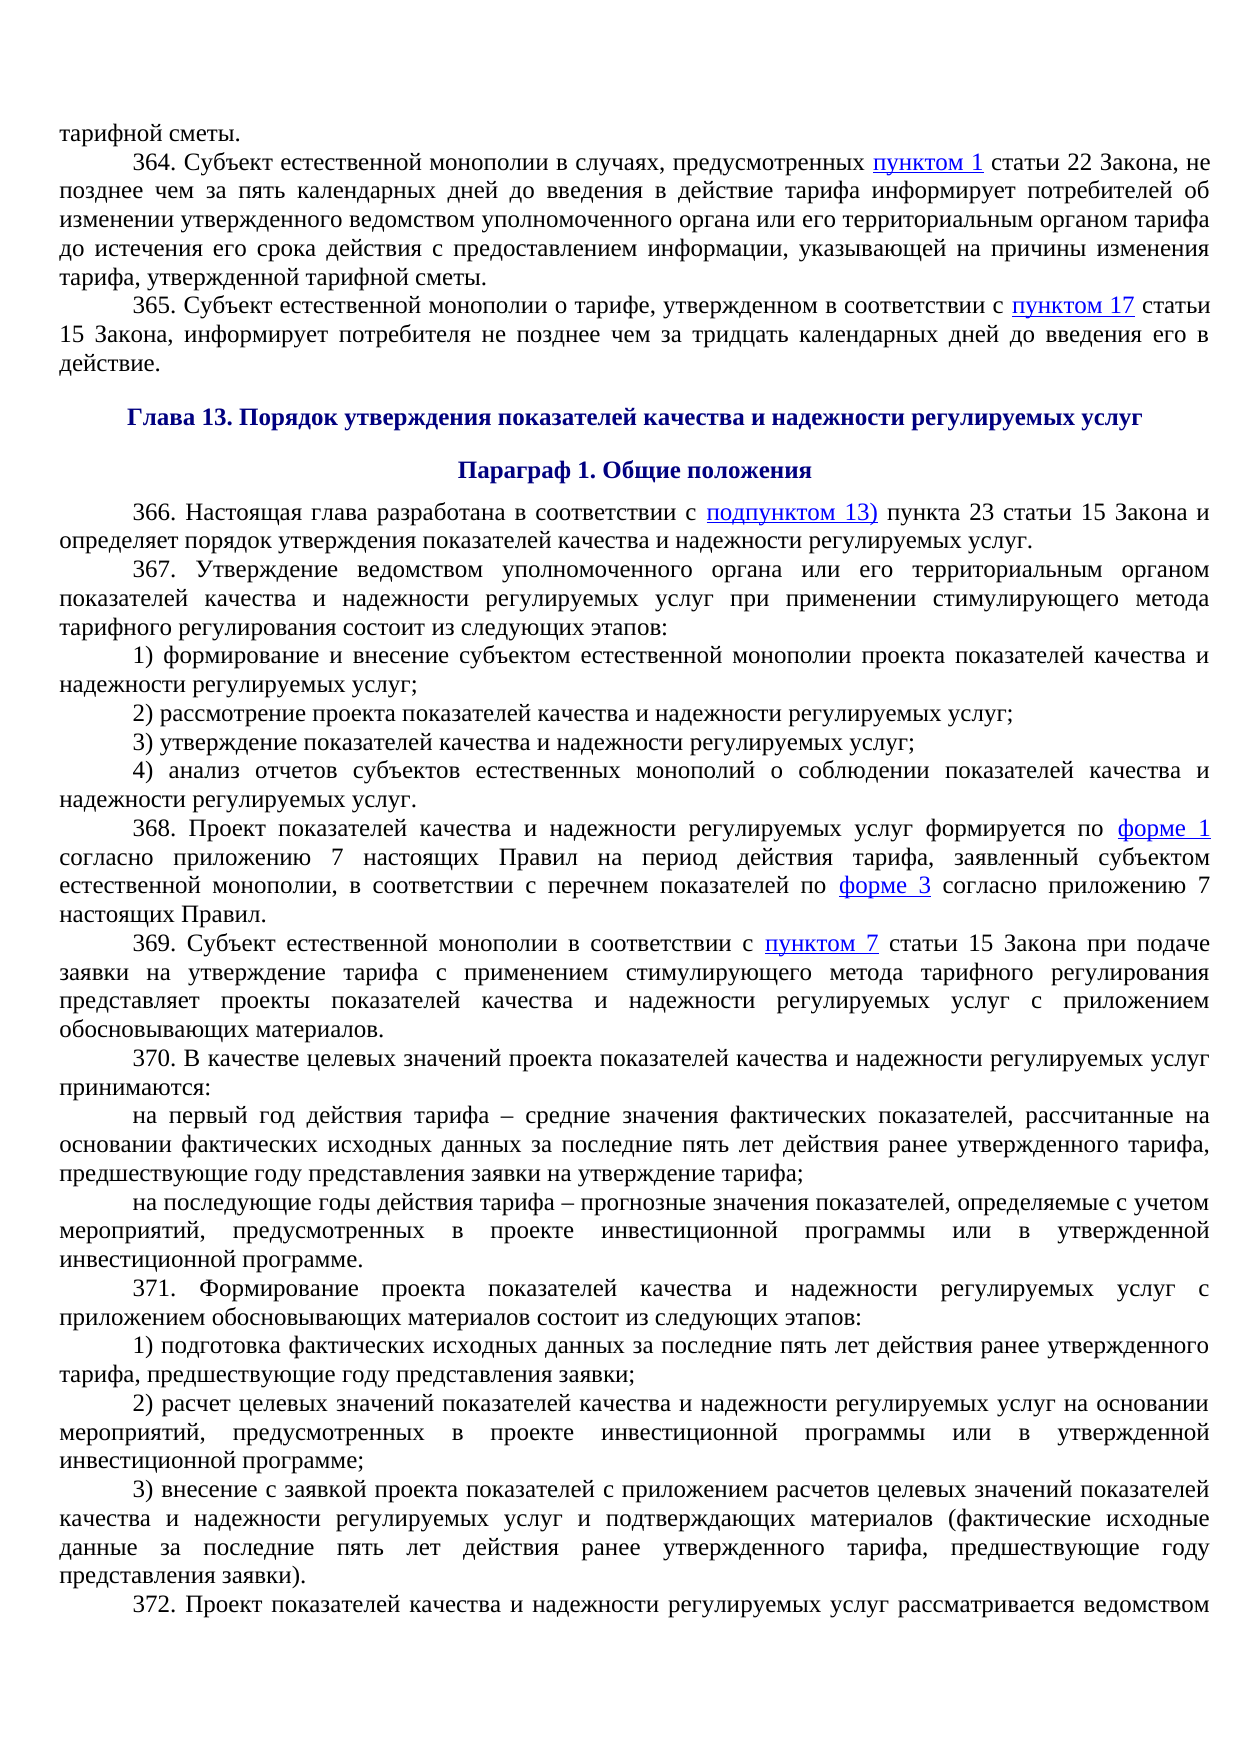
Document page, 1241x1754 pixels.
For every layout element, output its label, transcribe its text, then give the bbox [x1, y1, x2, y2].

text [59, 1589, 1211, 1618]
text 2) расчет целевых значений показателей качества и надежности регулируемых услуг на основании мероприятий, предусмотренных в проекте инвестиционной программы или в утвержденной инвестиционной программе; [59, 1388, 1211, 1474]
text 3) утверждение показателей качества и надежности регулируемых услуг; [59, 727, 1211, 756]
text 365. Субъект естественной монополии о тарифе, утвержденном в соответствии с пунктом 17 статьи 15 Закона, информирует потребителя не позднее чем за тридцать календарных дней до введения его в действие. [59, 291, 1211, 377]
text 1) формирование и внесение субъектом естественной монополии проекта показателей качества и надежности регулируемых услуг; [59, 641, 1211, 698]
text 1) подготовка фактических исходных данных за последние пять лет действия ранее утвержденного тарифа, предшествующие году представления заявки; [59, 1331, 1211, 1388]
text 368. Проект показателей качества и надежности регулируемых услуг формируется по форме 1 согласно приложению 7 настоящих Правил на период действия тарифа, заявленный субъектом естественной монополии, в соответствии с перечнем показателей по форме 3 согласно приложению 7 настоящих Правил. [59, 813, 1211, 928]
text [59, 118, 1211, 147]
text на первый год действия тарифа – средние значения фактических показателей, рассчитанные на основании фактических исходных данных за последние пять лет действия ранее утвержденного тарифа, предшествующие году представления заявки на утверждение тарифа; [59, 1101, 1211, 1187]
text 367. Утверждение ведомством уполномоченного органа или его территориальным органом показателей качества и надежности регулируемых услуг при применении стимулирующего метода тарифного регулирования состоит из следующих этапов: [59, 554, 1211, 641]
text 366. Настоящая глава разработана в соответствии с подпунктом 13) пункта 23 статьи 15 Закона и определяет порядок утверждения показателей качества и надежности регулируемых услуг. [59, 497, 1211, 554]
text 370. В качестве целевых значений проекта показателей качества и надежности регулируемых услуг принимаются: [59, 1043, 1211, 1101]
text 4) анализ отчетов субъектов естественных монополий о соблюдении показателей качества и надежности регулируемых услуг. [59, 756, 1211, 813]
text 371. Формирование проекта показателей качества и надежности регулируемых услуг с приложением обосновывающих материалов состоит из следующих этапов: [59, 1273, 1211, 1331]
text 3) внесение с заявкой проекта показателей с приложением расчетов целевых значений показателей качества и надежности регулируемых услуг и подтверждающих материалов (фактические исходные данные за последние пять лет действия ранее утвержденного тарифа, предшествующие году представления заявки). [59, 1474, 1211, 1589]
text Параграф 1. Общие положения [59, 456, 1211, 484]
text Глава 13. Порядок утверждения показателей качества и надежности регулируемых услуг [59, 402, 1211, 431]
text 364. Субъект естественной монополии в случаях, предусмотренных пунктом 1 статьи 22 Закона, не позднее чем за пять календарных дней до введения в действие тарифа информирует потребителей об изменении утвержденного ведомством уполномоченного органа или его территориальным органом тарифа до истечения его срока действия с предоставлением информации, указывающей на причины изменения тарифа, утвержденной тарифной сметы. [59, 147, 1211, 291]
text 2) рассмотрение проекта показателей качества и надежности регулируемых услуг; [59, 698, 1211, 727]
text на последующие годы действия тарифа – прогнозные значения показателей, определяемые с учетом мероприятий, предусмотренных в проекте инвестиционной программы или в утвержденной инвестиционной программе. [59, 1187, 1211, 1273]
text 369. Субъект естественной монополии в соответствии с пунктом 7 статьи 15 Закона при подаче заявки на утверждение тарифа с применением стимулирующего метода тарифного регулирования представляет проекты показателей качества и надежности регулируемых услуг с приложением обосновывающих материалов. [59, 928, 1211, 1043]
